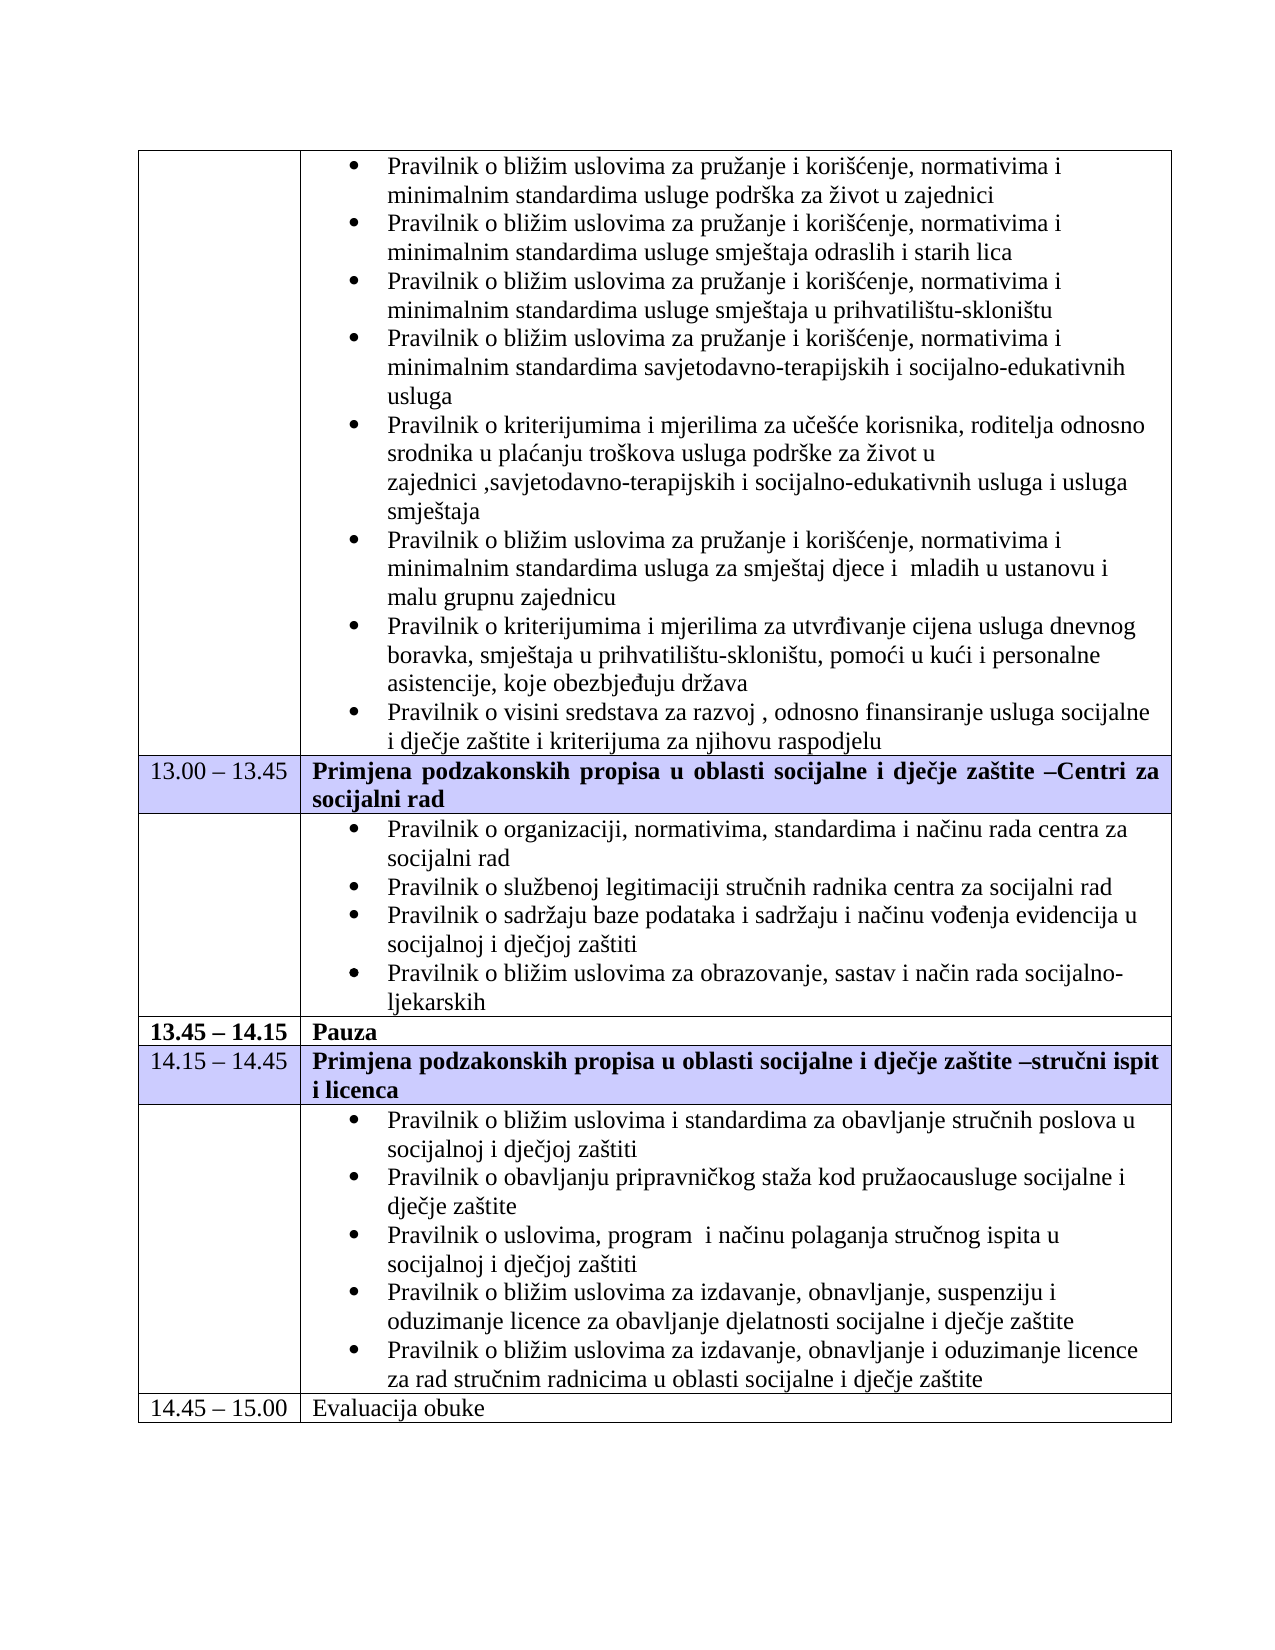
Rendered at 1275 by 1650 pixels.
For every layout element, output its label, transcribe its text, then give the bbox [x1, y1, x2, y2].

table_cell [139, 814, 300, 1016]
table_cell [139, 151, 300, 755]
table_cell 14.45 – 15.00 [139, 1394, 300, 1422]
table_cell 13.00 – 13.45 [139, 756, 300, 813]
table_cell [139, 1105, 300, 1392]
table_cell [301, 151, 1171, 755]
table_cell Pauza [301, 1017, 1171, 1045]
table_cell Primjena podzakonskih propisa u oblasti socijalne i dječje zaštite –stručni ispit i licenca [301, 1046, 1171, 1104]
table_cell 14.15 – 14.45 [139, 1046, 300, 1104]
table_cell Evaluacija obuke [301, 1394, 1171, 1422]
table_cell Primjena podzakonskih propisa u oblasti socijalne i dječje zaštite –Centri za socijalni rad [301, 756, 1171, 813]
table_cell Pravilnik o organizaciji, normativima, standardima i načinu rada centra za socijalni rad Pravilnik o službenoj legitimaciji stručnih radnika centra za socijalni rad Pravilnik o sadržaju baze podataka i sadržaju i načinu vođenja evidencija u socijalnoj i dječjoj zaštiti Pravilnik o bližim uslovima za obrazovanje, sastav i način rada socijalno-ljekarskih [301, 814, 1171, 1016]
table_cell Pravilnik o bližim uslovima i standardima za obavljanje stručnih poslova u socijalnoj i dječjoj zaštiti Pravilnik o obavljanju pripravničkog staža kod pružaocausluge socijalne i dječje zaštite Pravilnik o uslovima, program i načinu polaganja stručnog ispita u socijalnoj i dječjoj zaštiti Pravilnik o bližim uslovima za izdavanje, obnavljanje, suspenziju i oduzimanje licence za obavljanje djelatnosti socijalne i dječje zaštite Pravilnik o bližim uslovima za izdavanje, obnavljanje i oduzimanje licence za rad stručnim radnicima u oblasti socijalne i dječje zaštite [301, 1105, 1171, 1392]
table_cell 13.45 – 14.15 [139, 1017, 300, 1045]
